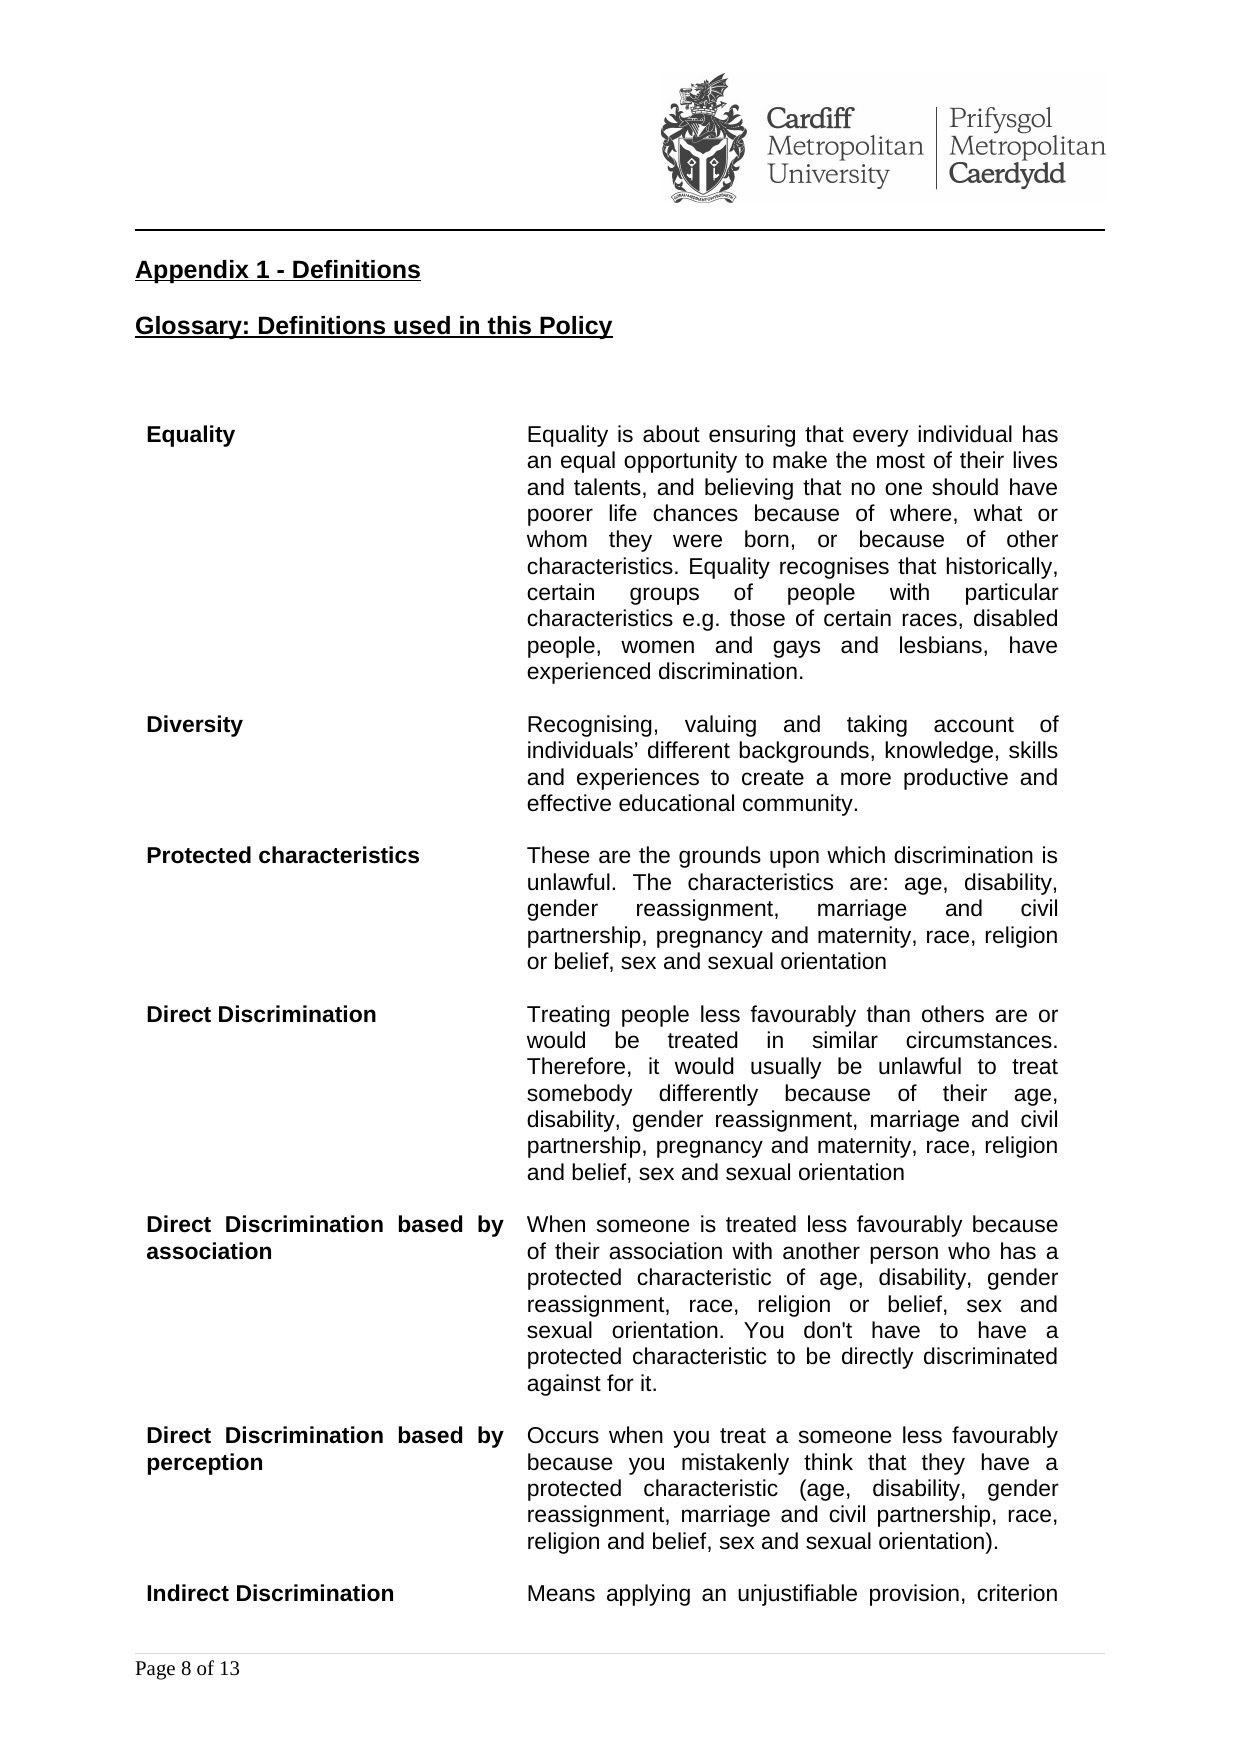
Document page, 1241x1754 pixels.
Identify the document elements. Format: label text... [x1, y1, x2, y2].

picture [661, 73, 1106, 203]
table_cell Direct Discrimination [135, 1001, 515, 1211]
subtitle Appendix 1 - Definitions [135, 254, 1105, 283]
table_cell Protected characteristics [135, 843, 515, 1001]
table_cell Indirect Discrimination [135, 1580, 515, 1607]
table_header Equality Diversity [135, 421, 515, 842]
table_cell When someone is treated less favourably because of their association with another person who has a protected characteristic of age, disability, gender reassignment, race, religion or belief, sex and sexual orientation. You don't have to have a protected characteristic to be directly discriminated against for it. [515, 1211, 1070, 1422]
table_cell Direct Discrimination based by perception [135, 1422, 515, 1580]
text Glossary: Definitions used in this Policy [135, 311, 1105, 340]
table_cell These are the grounds upon which discrimination is unlawful. The characteristics are: age, disability, gender reassignment, marriage and civil partnership, pregnancy and maternity, race, religion or belief, sex and sexual orientation [515, 843, 1070, 1001]
table_cell Direct Discrimination based by association [135, 1211, 515, 1422]
table_cell Treating people less favourably than others are or would be treated in similar circumstances. Therefore, it would usually be unlawful to treat somebody differently because of their age, disability, gender reassignment, marriage and civil partnership, pregnancy and maternity, race, religion and belief, sex and sexual orientation [515, 1001, 1070, 1211]
table_header Equality is about ensuring that every individual has an equal opportunity to make the most of their lives and talents, and believing that no one should have poorer life chances because of where, what or whom they were born, or because of other characteristics. Equality recognises that historically, certain groups of people with particular characteristics e.g. those of certain races, disabled people, women and gays and lesbians, have experienced discrimination. Recognising, valuing and taking account of individuals’ different backgrounds, knowledge, skills and experiences to create a more productive and effective educational community. [515, 421, 1070, 842]
table_cell Occurs when you treat a someone less favourably because you mistakenly think that they have a protected characteristic (age, disability, gender reassignment, marriage and civil partnership, race, religion and belief, sex and sexual orientation). [515, 1422, 1070, 1580]
